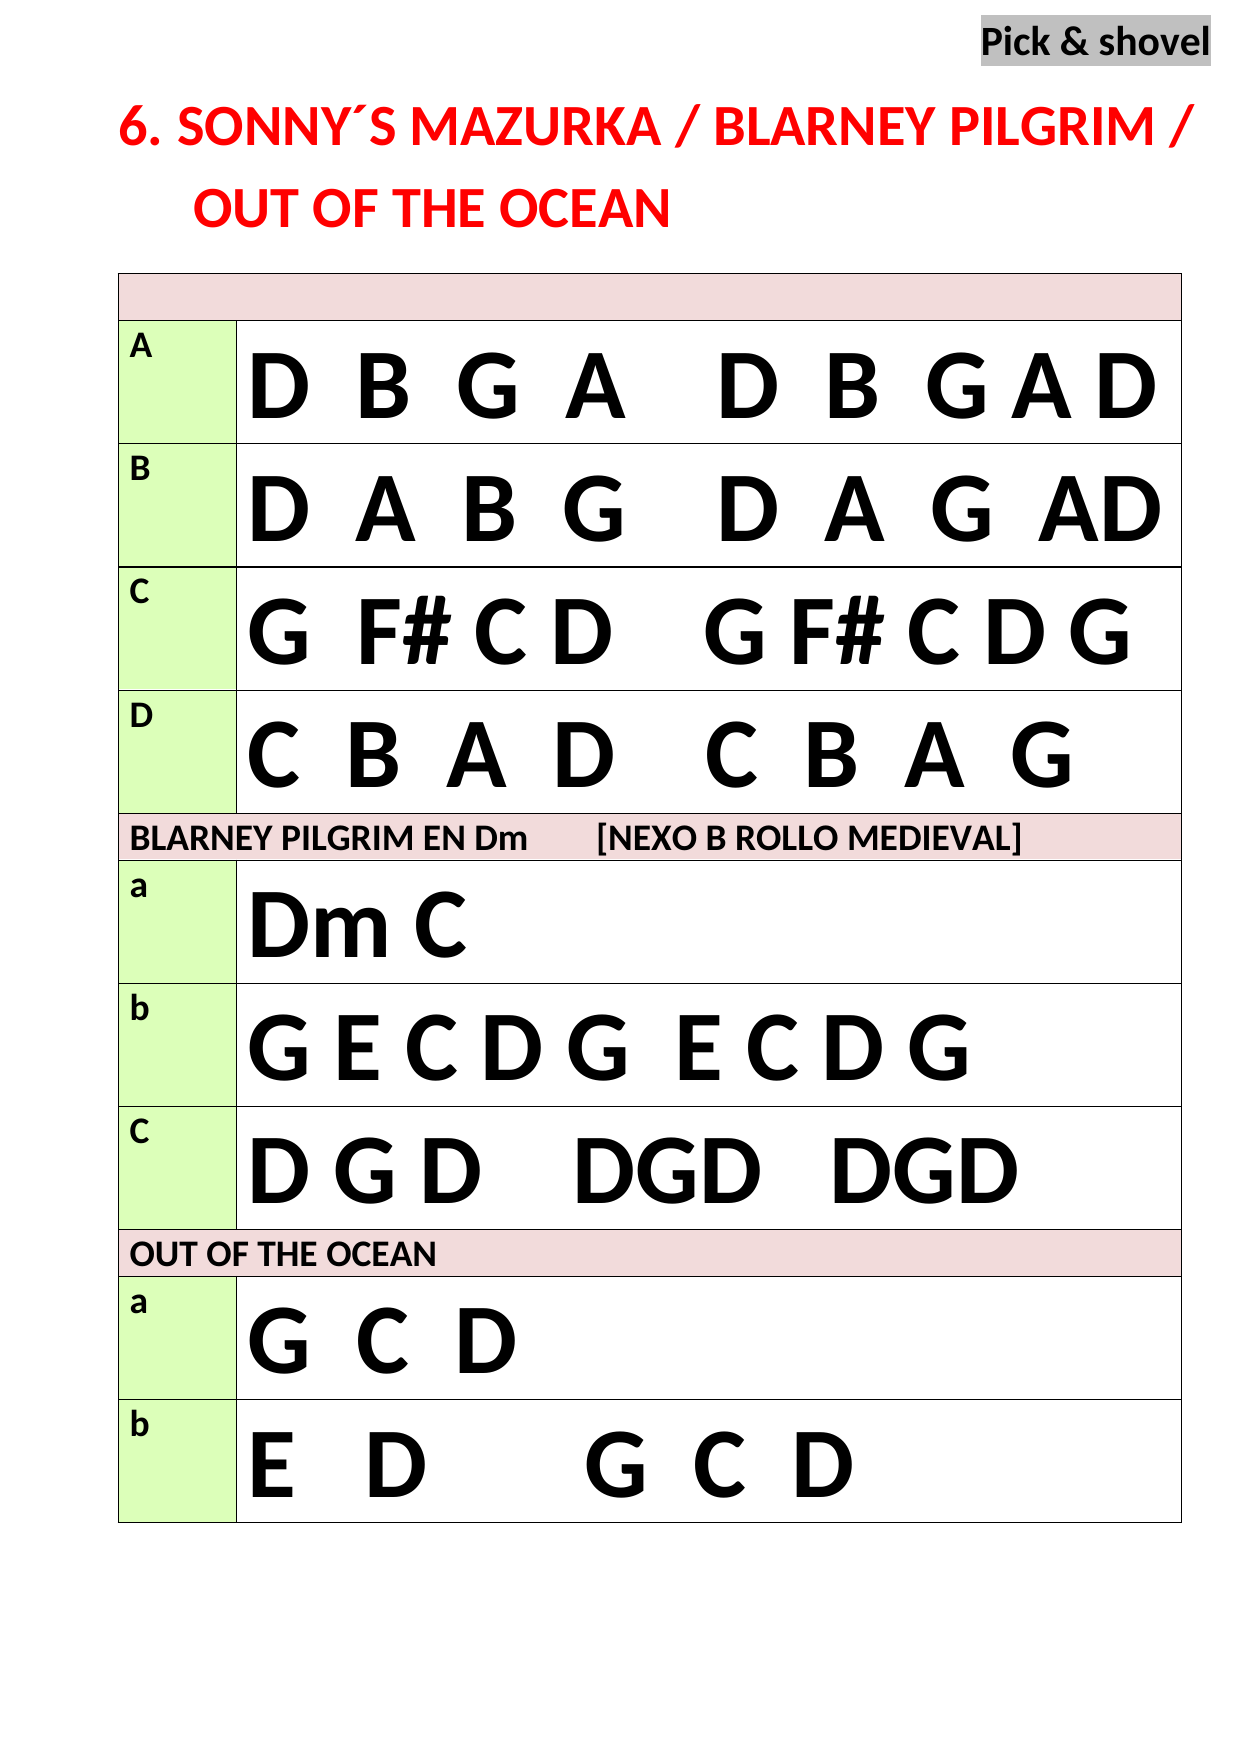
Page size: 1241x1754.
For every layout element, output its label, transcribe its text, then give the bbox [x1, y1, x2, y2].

list SONNY´S MAZURKA / BLARNEY PILGRIM / OUT OF THE OCEAN [118, 89, 1196, 242]
table_cell OUT OF THE OCEAN [119, 1230, 1181, 1276]
table_cell C [119, 568, 236, 689]
table_cell D B G A D B G A D [237, 321, 1181, 443]
table_cell B [119, 444, 236, 566]
table_cell D G D DGD DGD [237, 1107, 1181, 1229]
table_cell b [119, 984, 236, 1106]
table_header [119, 274, 1181, 320]
table_cell a [119, 1277, 236, 1399]
table_cell E D G C D [237, 1400, 1181, 1522]
table_cell C B A D C B A G [237, 691, 1181, 813]
table_cell D [119, 691, 236, 813]
table_cell b [119, 1400, 236, 1522]
table_cell a [119, 861, 236, 983]
table_cell G F# C D G F# C D G [237, 568, 1181, 689]
table_cell G C D [237, 1277, 1181, 1399]
table_cell Dm C [237, 861, 1181, 983]
table_cell A [119, 321, 236, 443]
table_cell BLARNEY PILGRIM EN Dm [NEXO B ROLLO MEDIEVAL] [119, 814, 1181, 859]
table_cell G E C D G E C D G [237, 984, 1181, 1106]
table_cell C [119, 1107, 236, 1229]
table_cell D A B G D A G AD [237, 444, 1181, 566]
